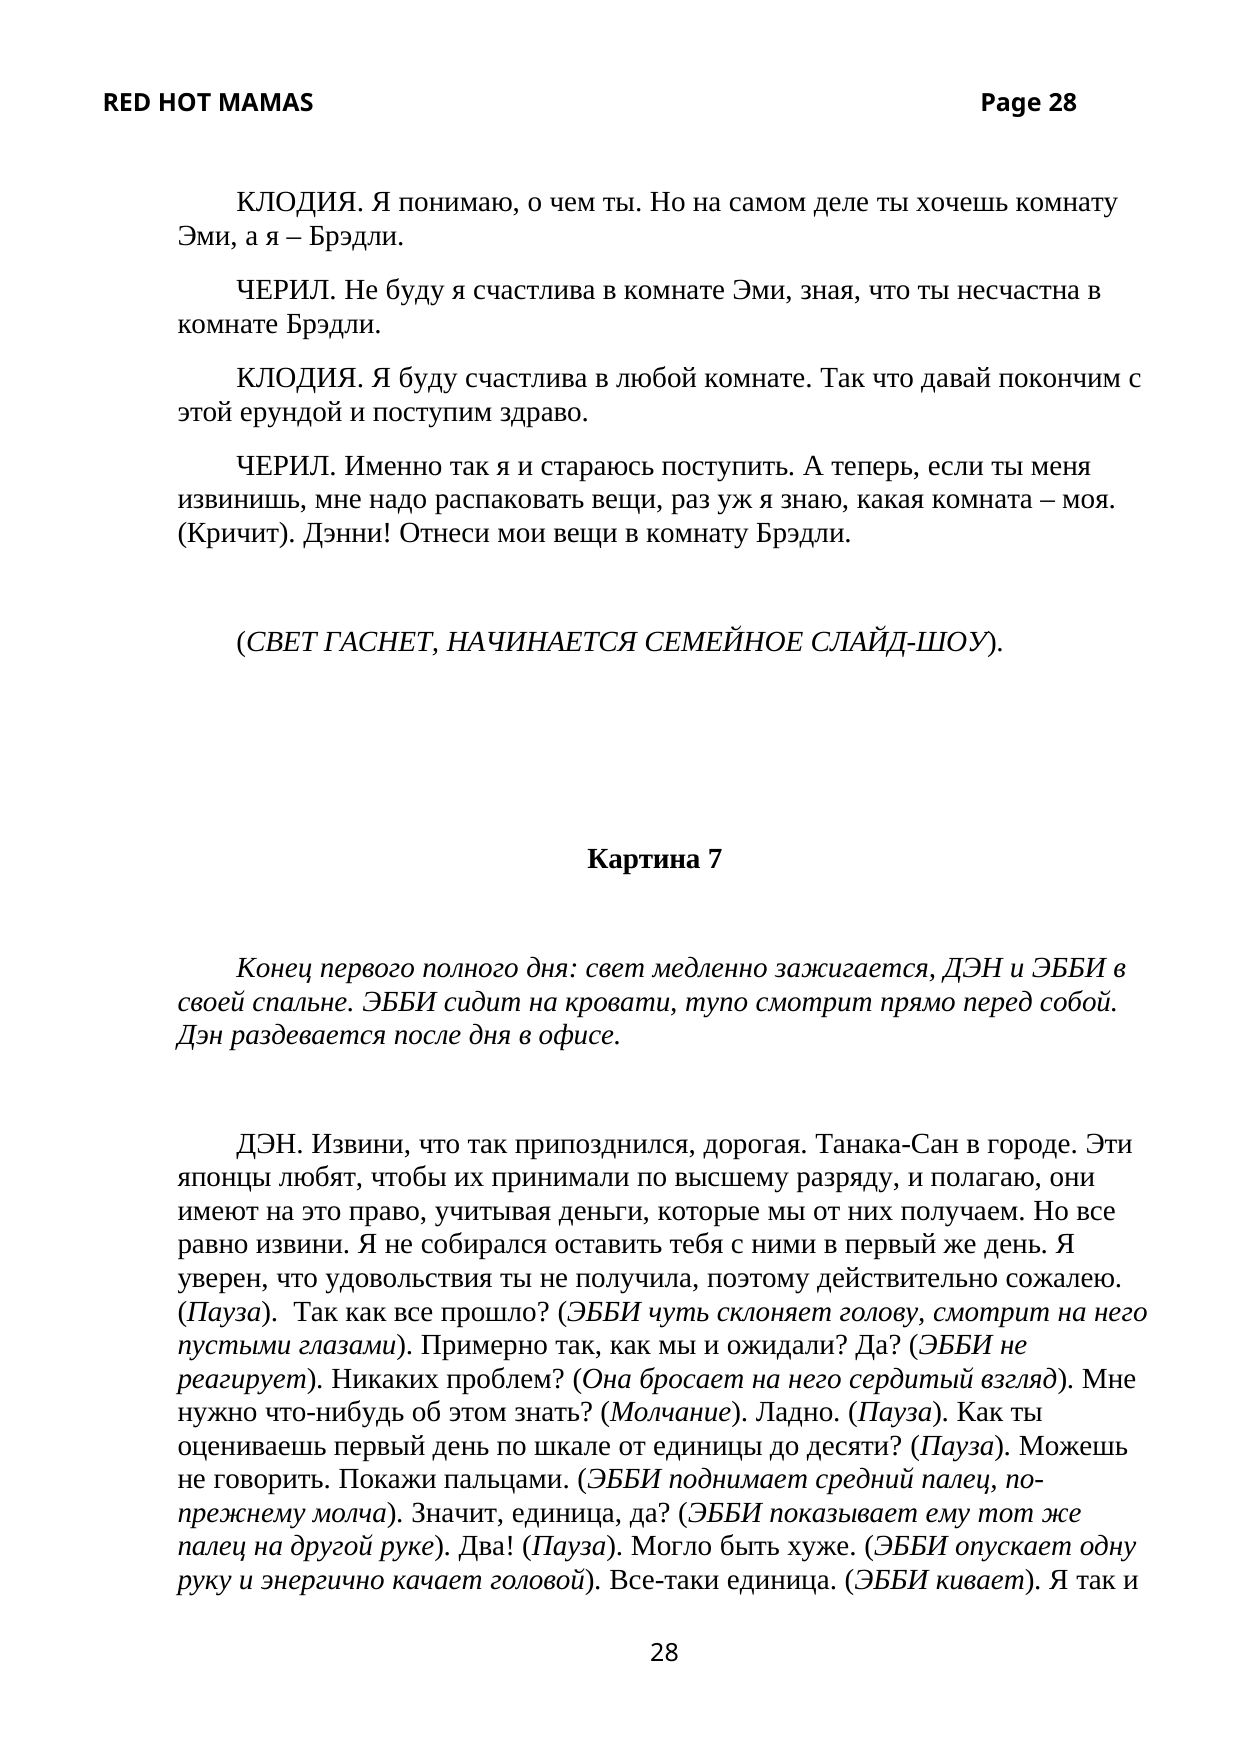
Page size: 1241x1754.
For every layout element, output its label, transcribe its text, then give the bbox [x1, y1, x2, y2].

text (СВЕТ ГАСНЕТ, НАЧИНАЕТСЯ СЕМЕЙНОЕ СЛАЙД-ШОУ). [177, 624, 1151, 658]
text КЛОДИЯ. Я понимаю, о чем ты. Но на самом деле ты хочешь комнату Эми, а я – Брэдли. [177, 184, 1151, 252]
text Конец первого полного дня: свет медленно зажигается, ДЭН и ЭББИ в своей спальне. ЭББИ сидит на кровати, тупо смотрит прямо перед собой. Дэн раздевается после дня в офисе. [177, 950, 1151, 1051]
text ЧЕРИЛ. Не буду я счастлива в комнате Эми, зная, что ты несчастна в комнате Брэдли. [177, 272, 1151, 339]
text КЛОДИЯ. Я буду счастлива в любой комнате. Так что давай покончим с этой ерундой и поступим здраво. [177, 360, 1151, 427]
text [177, 1126, 1151, 1596]
text ЧЕРИЛ. Именно так я и стараюсь поступить. А теперь, если ты меня извинишь, мне надо распаковать вещи, раз уж я знаю, какая комната – моя. (Кричит). Дэнни! Отнеси мои вещи в комнату Брэдли. [177, 448, 1151, 549]
text Картина 7 [177, 842, 1151, 875]
